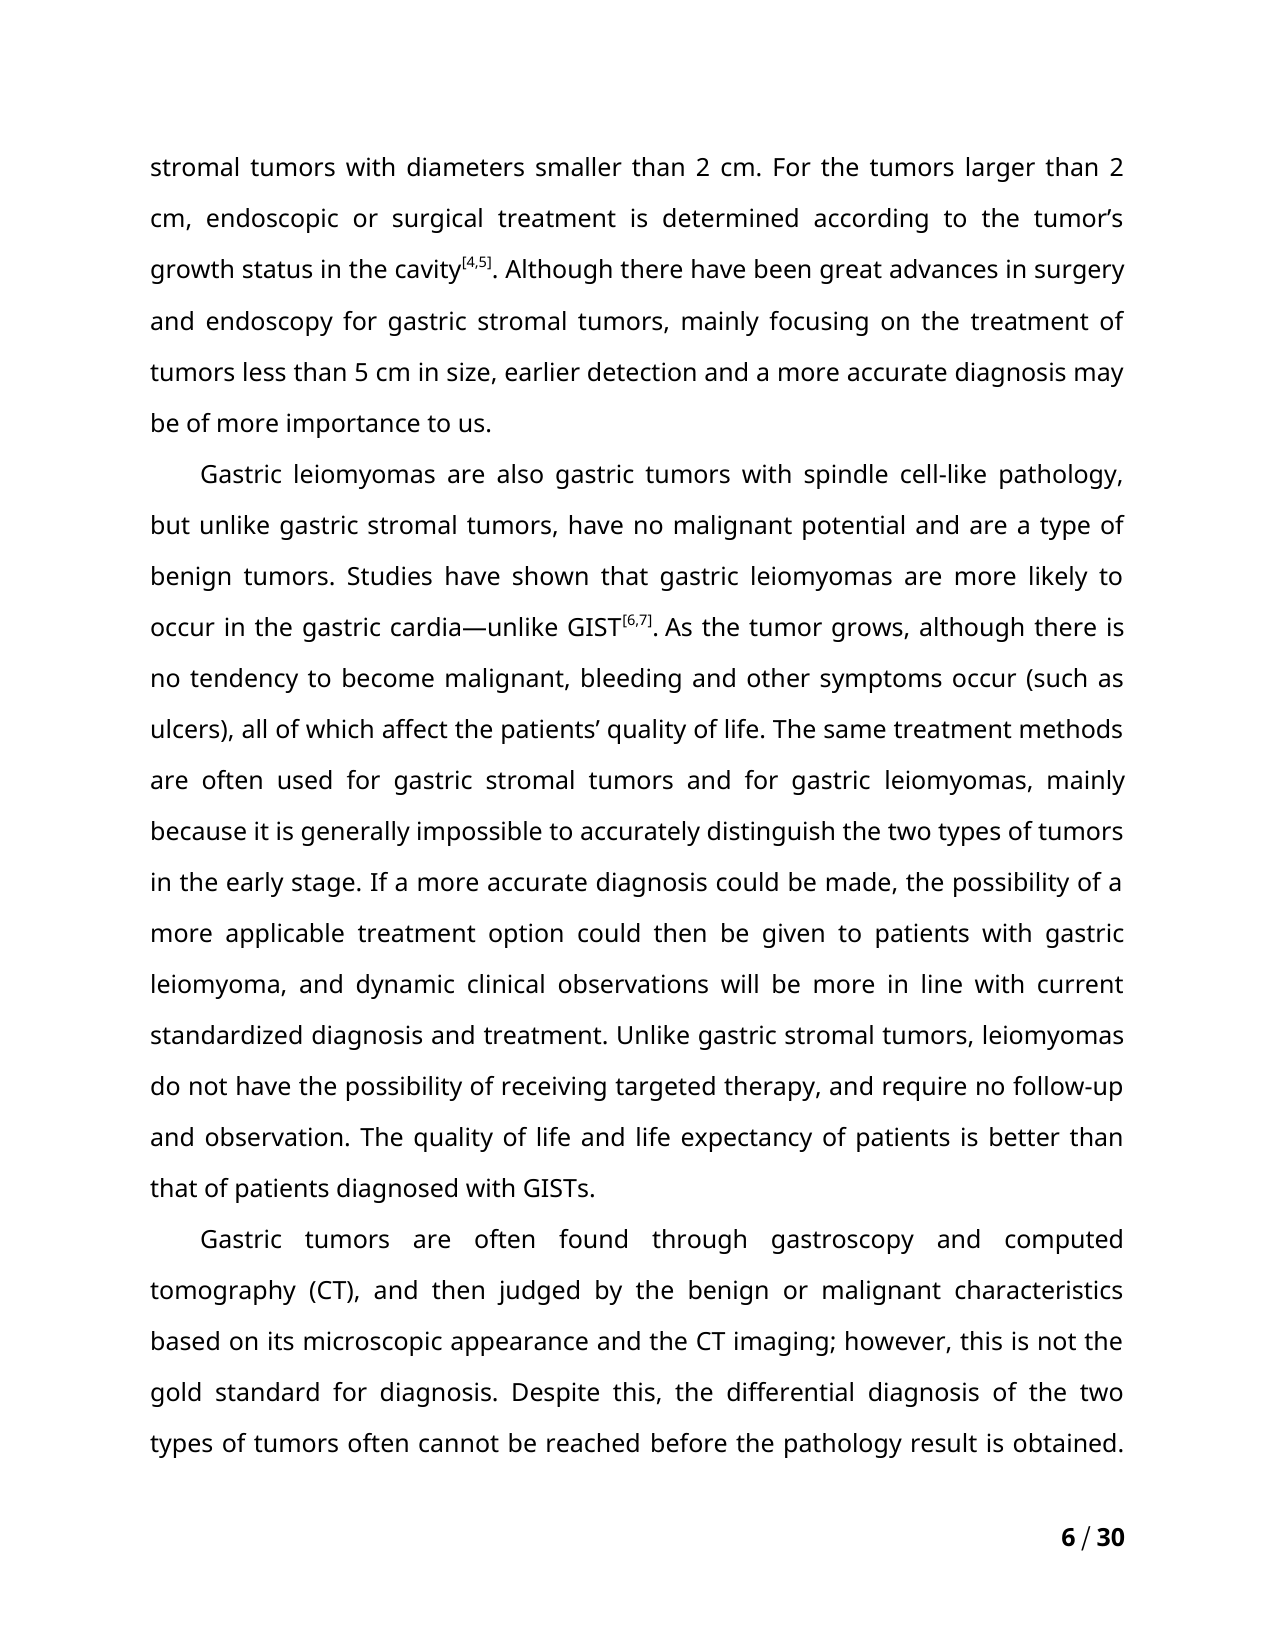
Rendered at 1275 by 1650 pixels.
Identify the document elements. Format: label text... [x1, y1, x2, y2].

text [150, 150, 1125, 439]
text Gastric leiomyomas are also gastric tumors with spindle cell-like pathology, but unlike gastric stromal tumors, have no malignant potential and are a type of benign tumors. Studies have shown that gastric leiomyomas are more likely to occur in the gastric cardia—unlike GIST[6,7]. As the tumor grows, although there is no tendency to become malignant, bleeding and other symptoms occur (such as ulcers), all of which affect the patients’ quality of life. The same treatment methods are often used for gastric stromal tumors and for gastric leiomyomas, mainly because it is generally impossible to accurately distinguish the two types of tumors in the early stage. If a more accurate diagnosis could be made, the possibility of a more applicable treatment option could then be given to patients with gastric leiomyoma, and dynamic clinical observations will be more in line with current standardized diagnosis and treatment. Unlike gastric stromal tumors, leiomyomas do not have the possibility of receiving targeted therapy, and require no follow-up and observation. The quality of life and life expectancy of patients is better than that of patients diagnosed with GISTs. [150, 456, 1125, 1205]
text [150, 1222, 1125, 1460]
